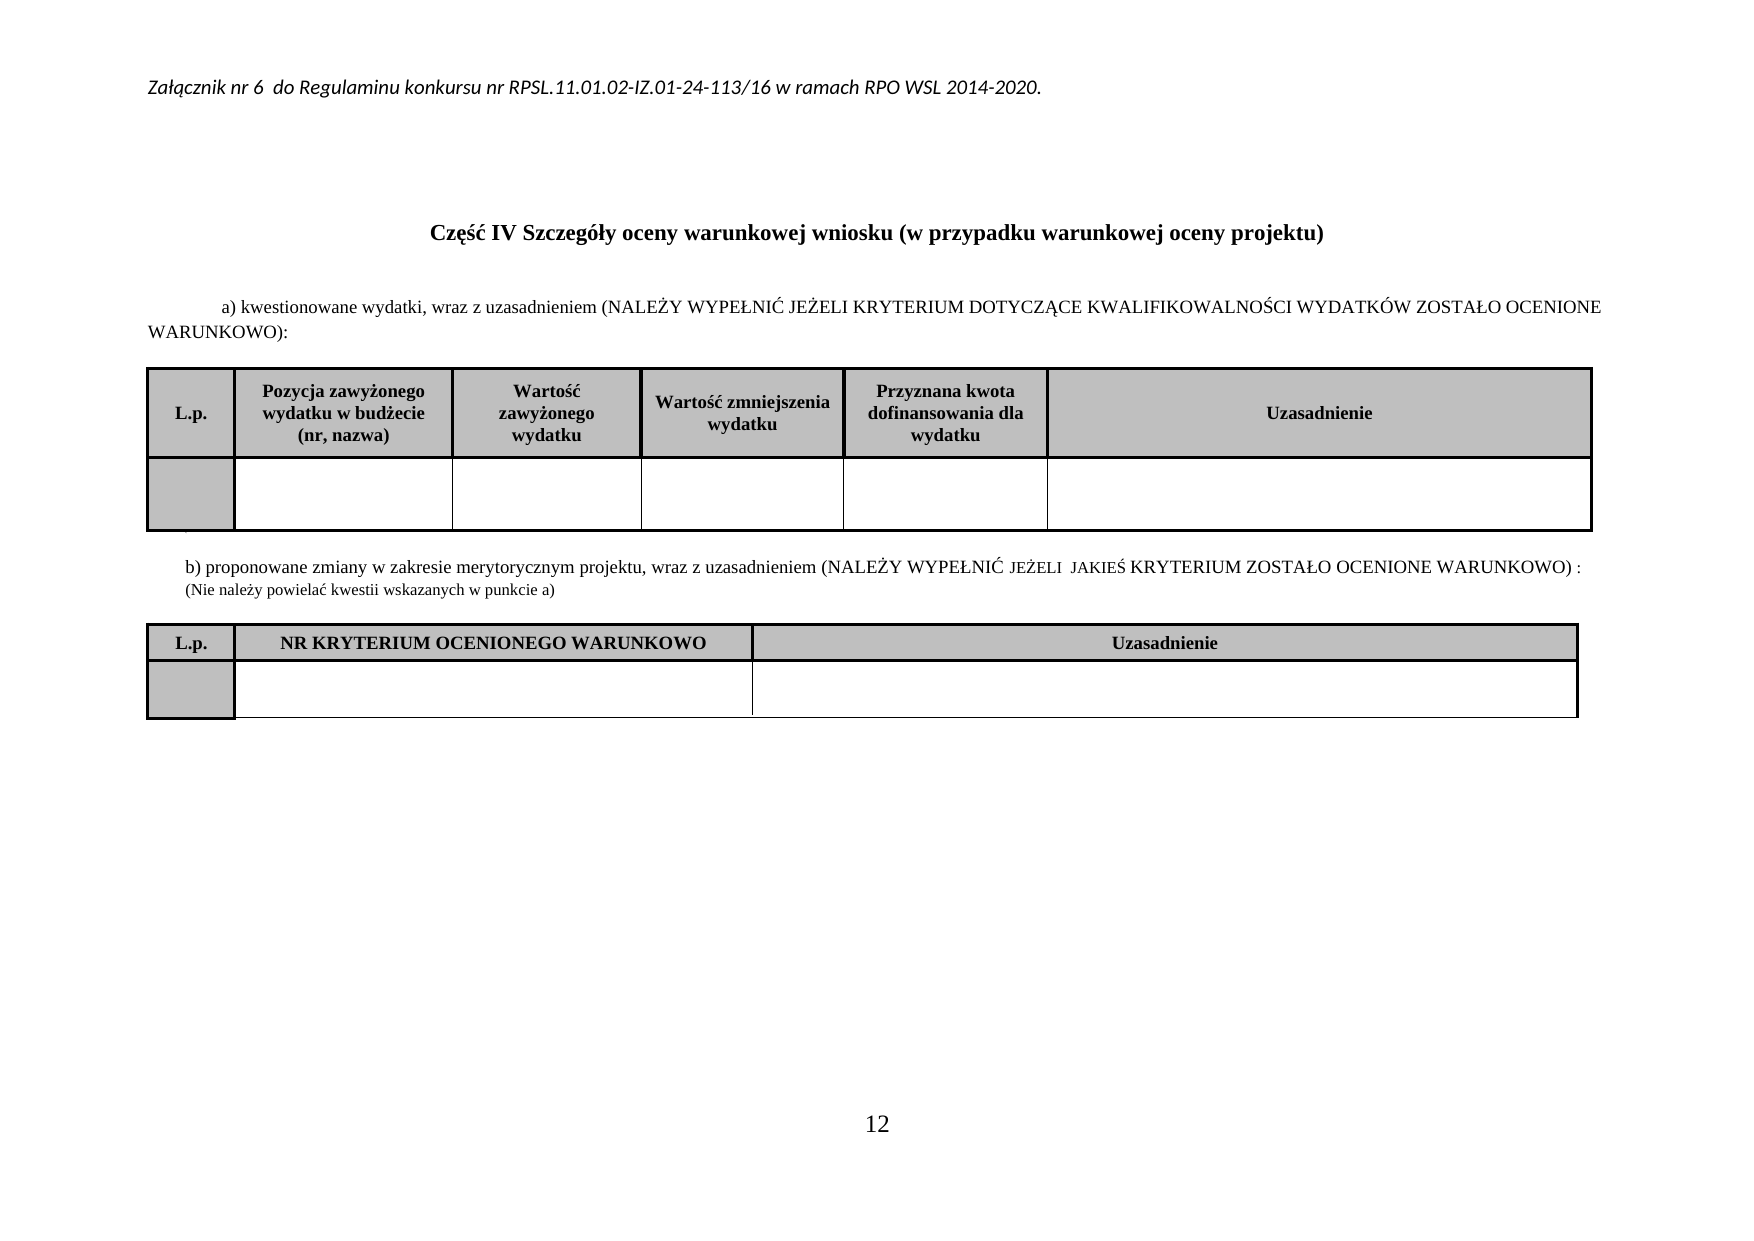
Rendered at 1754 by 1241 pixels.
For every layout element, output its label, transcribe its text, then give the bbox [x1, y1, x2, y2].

table_header Wartość zawyżonego wydatku [454, 370, 639, 456]
table_cell [236, 459, 452, 529]
table_cell [149, 459, 233, 529]
table_header NR KRYTERIUM OCENIONEGO WARUNKOWO [236, 626, 751, 659]
table_header Uzasadnienie [754, 626, 1576, 659]
table_header L.p. [149, 626, 233, 659]
table_cell [453, 459, 641, 529]
table_cell [752, 662, 1576, 717]
table_cell [844, 459, 1047, 529]
table_cell [236, 662, 752, 717]
text b) proponowane zmiany w zakresie merytorycznym projektu, wraz z uzasadnieniem (NALEŻY WYPEŁNIĆ JEŻELI JAKIEŚ KRYTERIUM ZOSTAŁO OCENIONE WARUNKOWO) : (Nie należy powielać kwestii wskazanych w punkcie a) [185, 556, 1606, 599]
table_header Przyznana kwota dofinansowania dla wydatku [846, 370, 1046, 456]
table_header Uzasadnienie [1049, 370, 1590, 456]
table_cell [642, 459, 843, 529]
table_header Pozycja zawyżonego wydatku w budżecie (nr, nazwa) [236, 370, 451, 456]
table_header L.p. [149, 370, 233, 456]
text Część IV Szczegóły oceny warunkowej wniosku (w przypadku warunkowej oceny projektu) [148, 219, 1606, 245]
table_cell [1048, 459, 1590, 529]
table_cell [149, 662, 233, 717]
table_header Wartość zmniejszenia wydatku [643, 370, 842, 456]
text a) kwestionowane wydatki, wraz z uzasadnieniem (NALEŻY WYPEŁNIĆ JEŻELI KRYTERIUM DOTYCZĄCE KWALIFIKOWALNOŚCI WYDATKÓW ZOSTAŁO OCENIONE WARUNKOWO): [148, 296, 1606, 343]
